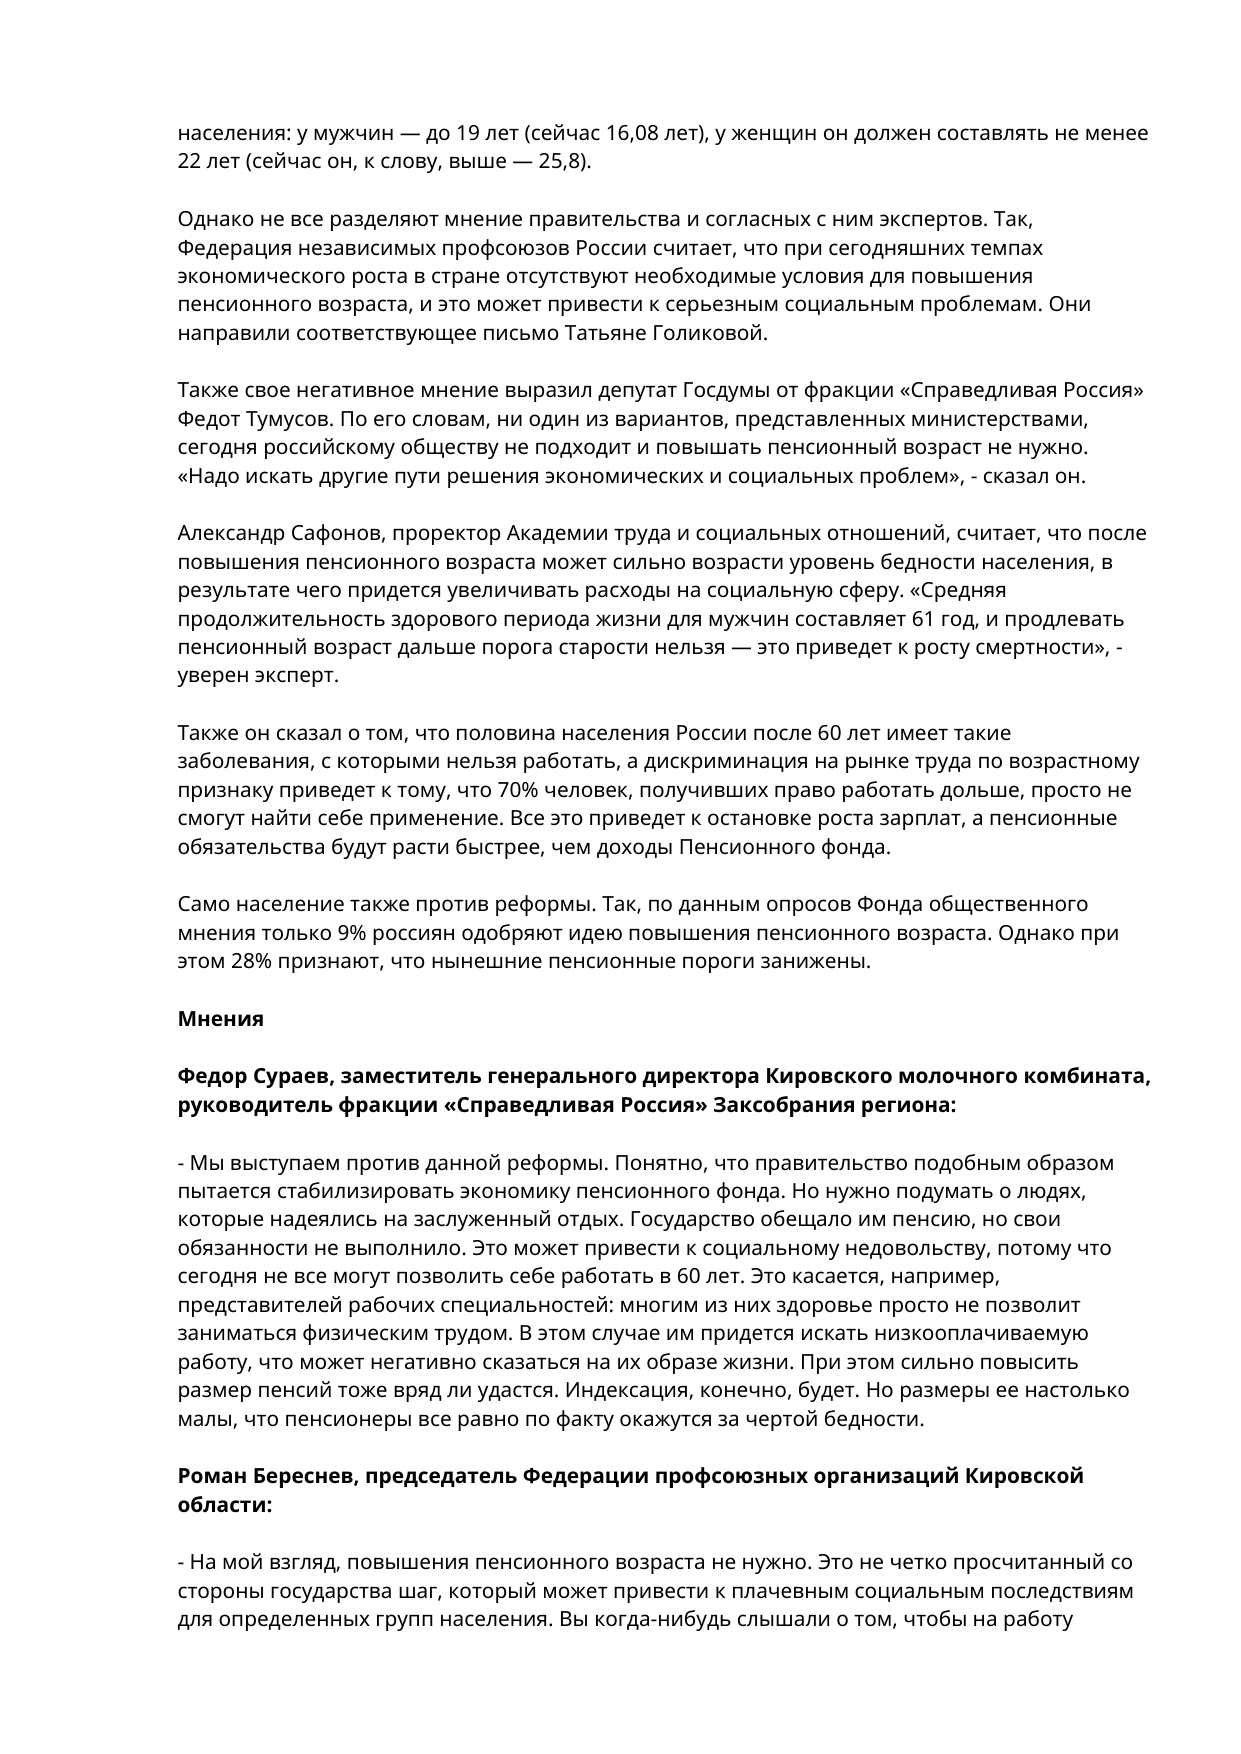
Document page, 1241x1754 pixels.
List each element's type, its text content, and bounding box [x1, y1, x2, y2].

text Также свое негативное мнение выразил депутат Госдумы от фракции «Справедливая Россия» Федот Тумусов. По его словам, ни один из вариантов, представленных министерствами, сегодня российскому обществу не подходит и повышать пенсионный возраст не нужно. «Надо искать другие пути решения экономических и социальных проблем», - сказал он. [177, 376, 1152, 489]
text Мнения [177, 1004, 1152, 1032]
text Роман Береснев, председатель Федерации профсоюзных организаций Кировской области: [177, 1461, 1152, 1518]
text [177, 118, 1152, 175]
text Также он сказал о том, что половина населения России после 60 лет имеет такие заболевания, с которыми нельзя работать, а дискриминация на рынке труда по возрастному признаку приведет к тому, что 70% человек, получивших право работать дольше, просто не смогут найти себе применение. Все это приведет к остановке роста зарплат, а пенсионные обязательства будут расти быстрее, чем доходы Пенсионного фонда. [177, 718, 1152, 860]
text - Мы выступаем против данной реформы. Понятно, что правительство подобным образом пытается стабилизировать экономику пенсионного фонда. Но нужно подумать о людях, которые надеялись на заслуженный отдых. Государство обещало им пенсию, но свои обязанности не выполнило. Это может привести к социальному недовольству, потому что сегодня не все могут позволить себе работать в 60 лет. Это касается, например, представителей рабочих специальностей: многим из них здоровье просто не позволит заниматься физическим трудом. В этом случае им придется искать низкооплачиваемую работу, что может негативно сказаться на их образе жизни. При этом сильно повысить размер пенсий тоже вряд ли удастся. Индексация, конечно, будет. Но размеры ее настолько малы, что пенсионеры все равно по факту окажутся за чертой бедности. [177, 1148, 1152, 1432]
text Федор Сураев, заместитель генерального директора Кировского молочного комбината, руководитель фракции «Справедливая Россия» Заксобрания региона: [177, 1062, 1152, 1118]
text Александр Сафонов, проректор Академии труда и социальных отношений, считает, что после повышения пенсионного возраста может сильно возрасти уровень бедности населения, в результате чего придется увеличивать расходы на социальную сферу. «Средняя продолжительность здорового периода жизни для мужчин составляет 61 год, и продлевать пенсионный возраст дальше порога старости нельзя — это приведет к росту смертности», - уверен эксперт. [177, 518, 1152, 689]
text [177, 1547, 1152, 1633]
text Само население также против реформы. Так, по данным опросов Фонда общественного мнения только 9% россиян одобряют идею повышения пенсионного возраста. Однако при этом 28% признают, что нынешние пенсионные пороги занижены. [177, 889, 1152, 975]
text Однако не все разделяют мнение правительства и согласных с ним экспертов. Так, Федерация независимых профсоюзов России считает, что при сегодняшних темпах экономического роста в стране отсутствуют необходимые условия для повышения пенсионного возраста, и это может привести к серьезным социальным проблемам. Они направили соответствующее письмо Татьяне Голиковой. [177, 204, 1152, 346]
